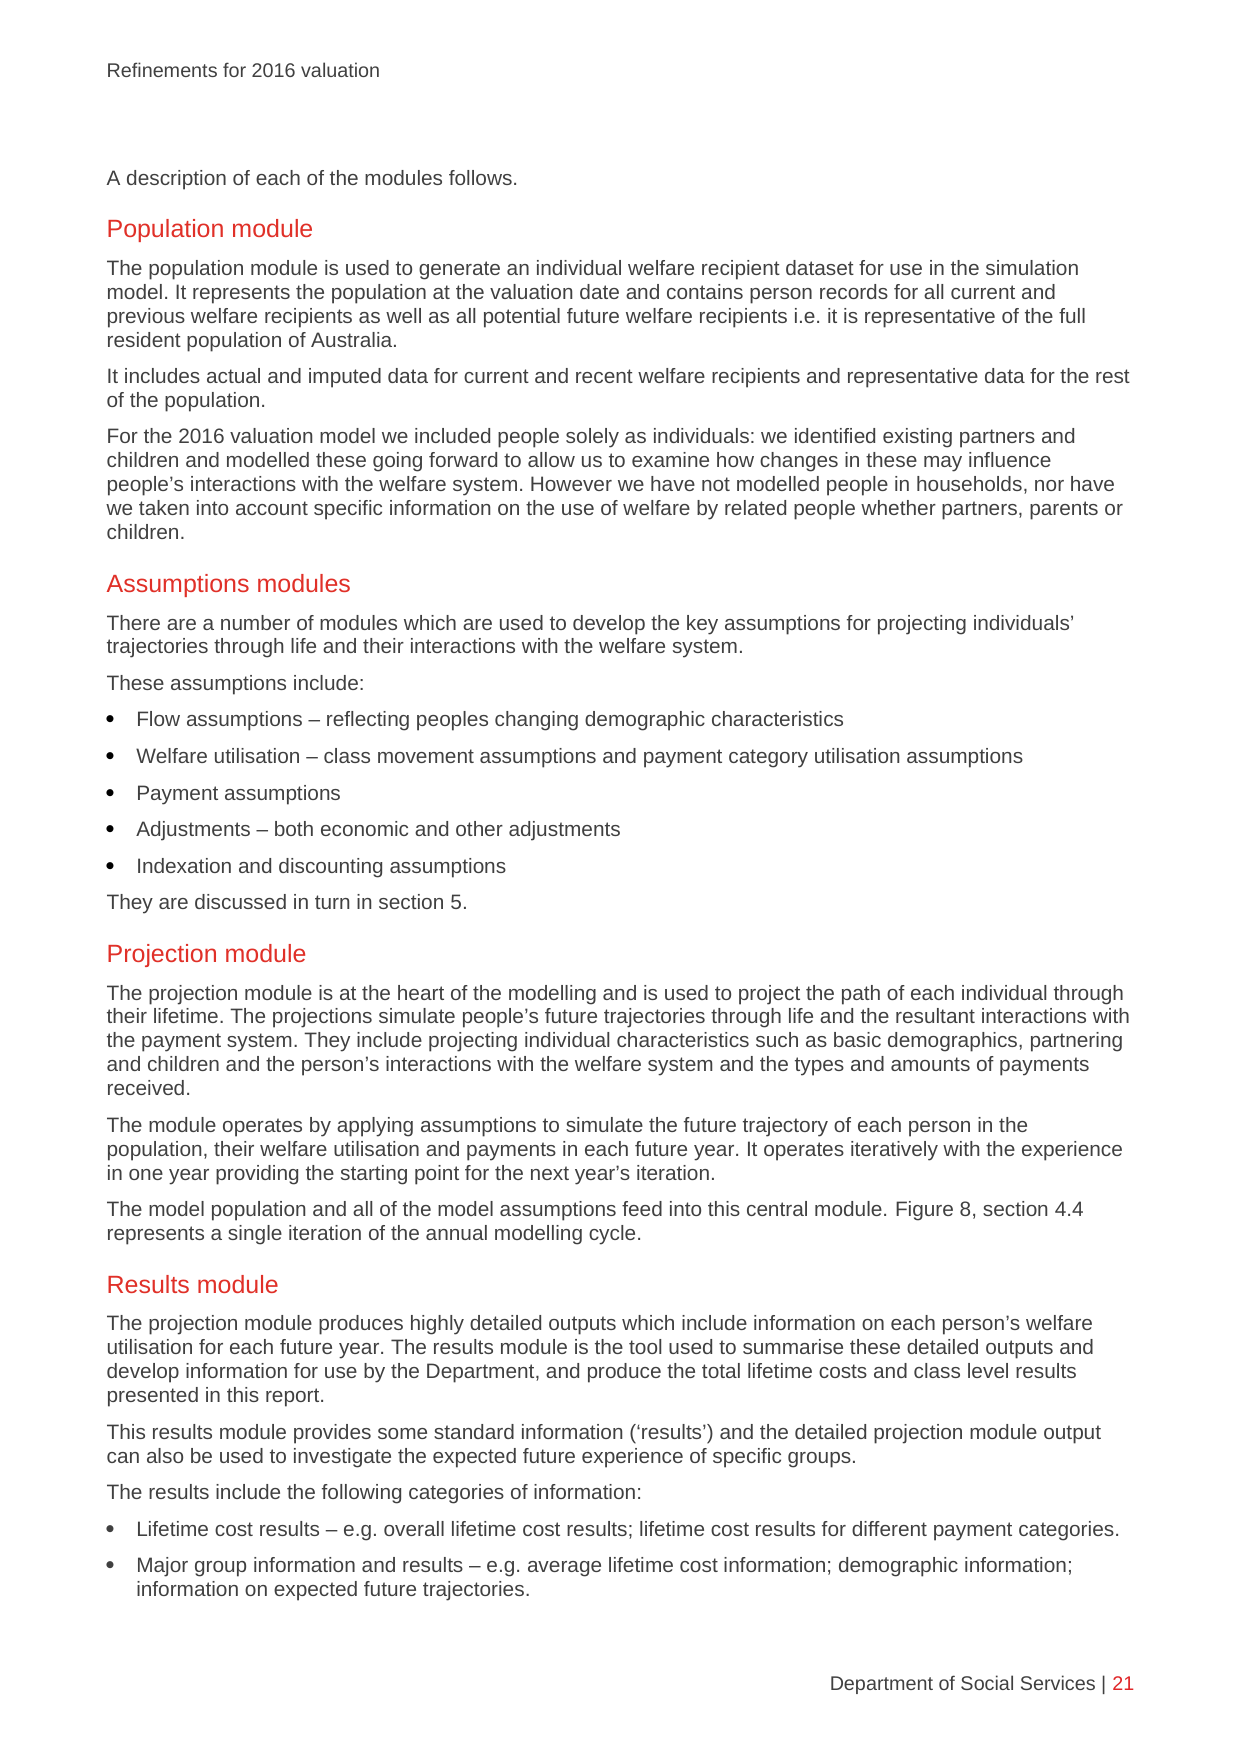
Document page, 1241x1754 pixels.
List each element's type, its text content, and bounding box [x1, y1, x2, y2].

list The projection module is at the heart of the modelling and is used to project the path of each individual through their lifetime. The projections simulate people’s future trajectories through life and the resultant interactions with the payment system. They include projecting individual characteristics such as basic demographics, partnering and children and the person’s interactions with the welfare system and the types and amounts of payments received. [106, 980, 1134, 1100]
text Major group information and results – e.g. average lifetime cost information; demographic information; information on expected future trajectories. [106, 1553, 1134, 1601]
list Indexation and discounting assumptions [106, 853, 1134, 878]
list Payment assumptions [106, 780, 1134, 804]
list There are a number of modules which are used to develop the key assumptions for projecting individuals’ trajectories through life and their interactions with the welfare system. [106, 610, 1134, 658]
subtitle Results module [106, 1270, 1134, 1299]
list They are discussed in turn in section 5. [106, 890, 1134, 914]
text The projection module produces highly detailed outputs which include information on each person’s welfare utilisation for each future year. The results module is the tool used to summarise these detailed outputs and develop information for use by the Department, and produce the total lifetime costs and class level results presented in this report. [106, 1311, 1134, 1407]
text A description of each of the modules follows. [106, 165, 1134, 189]
text The population module is used to generate an individual welfare recipient dataset for use in the simulation model. It represents the population at the valuation date and contains person records for all current and previous welfare recipients as well as all potential future welfare recipients i.e. it is representative of the full resident population of Australia. [106, 256, 1134, 351]
list For the 2016 valuation model we included people solely as individuals: we identified existing partners and children and modelled these going forward to allow us to examine how changes in these may influence people’s interactions with the welfare system. However we have not modelled people in households, nor have we taken into account specific information on the use of welfare by related people whether partners, parents or children. [106, 424, 1134, 544]
subtitle Assumptions modules [106, 569, 1134, 598]
text The module operates by applying assumptions to simulate the future trajectory of each person in the population, their welfare utilisation and payments in each future year. It operates iteratively with the experience in one year providing the starting point for the next year’s iteration. [106, 1113, 1134, 1184]
subtitle Projection module [106, 939, 1134, 968]
list Flow assumptions – reflecting peoples changing demographic characteristics [106, 707, 1134, 731]
text Lifetime cost results – e.g. overall lifetime cost results; lifetime cost results for different payment categories. [106, 1516, 1134, 1540]
list These assumptions include: [106, 671, 1134, 695]
list The model population and all of the model assumptions feed into this central module. Figure 8, section 4.4 represents a single iteration of the annual modelling cycle. [106, 1197, 1134, 1245]
list This results module provides some standard information (‘results’) and the detailed projection module output can also be used to investigate the expected future experience of specific groups. [106, 1419, 1134, 1467]
list It includes actual and imputed data for current and recent welfare recipients and representative data for the rest of the population. [106, 364, 1134, 412]
subtitle Population module [106, 214, 1134, 243]
list Adjustments – both economic and other adjustments [106, 817, 1134, 841]
list Welfare utilisation – class movement assumptions and payment category utilisation assumptions [106, 744, 1134, 768]
list The results include the following categories of information: [106, 1480, 1134, 1504]
